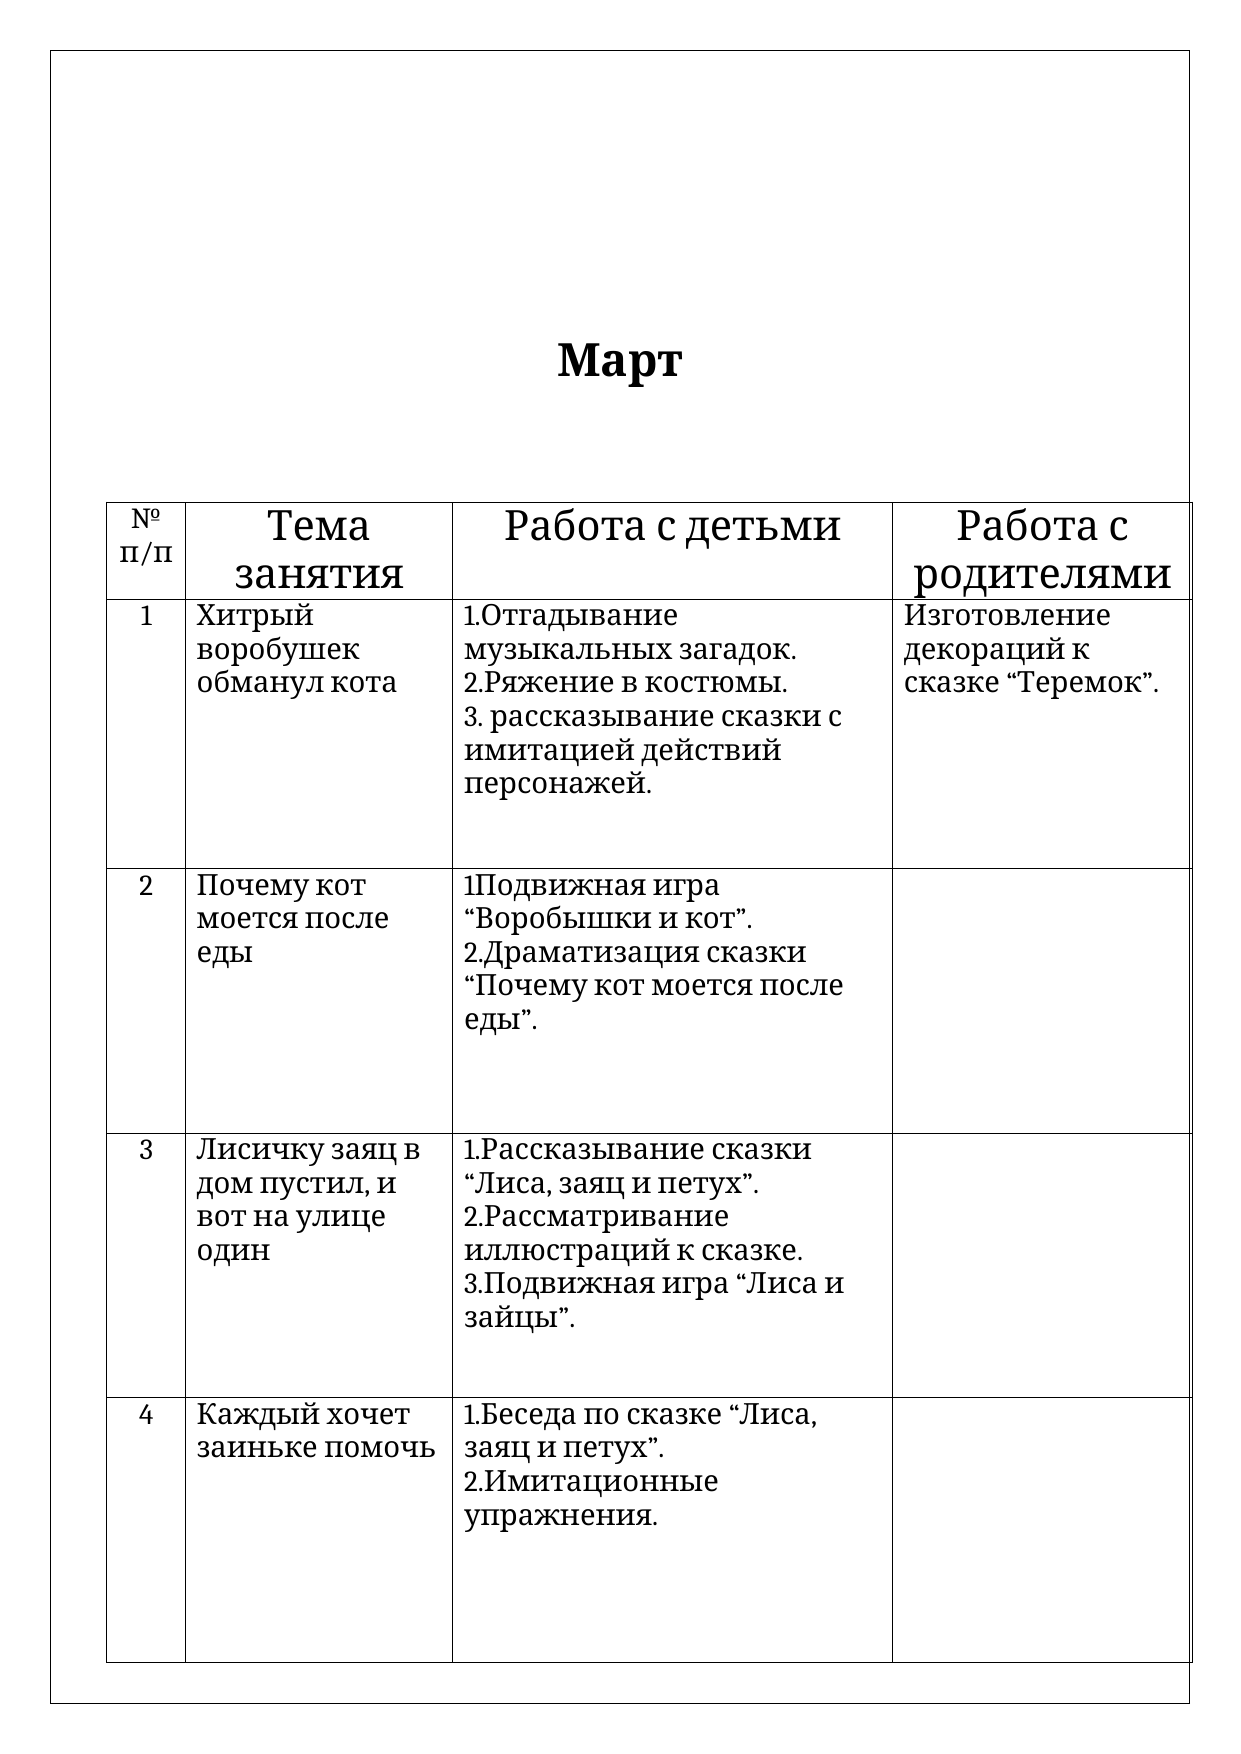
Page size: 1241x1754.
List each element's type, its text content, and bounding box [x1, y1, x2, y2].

table_header № п/п [107, 503, 185, 598]
table_cell 1 [107, 600, 185, 868]
table_cell Каждый хочет заиньке помочь [186, 1398, 452, 1662]
table_cell 3 [107, 1134, 185, 1397]
table_cell 1.Отгадывание музыкальных загадок. 2.Ряжение в костюмы. 3. рассказывание сказки с имитацией действий персонажей. [453, 600, 892, 868]
table_header Работа с детьми [453, 503, 892, 598]
table_cell 4 [107, 1398, 185, 1662]
table_cell Почему кот моется после еды [186, 869, 452, 1132]
table_cell 2 [107, 869, 185, 1132]
table_cell Изготовление декораций к сказке “Теремок”. [893, 600, 1189, 868]
table_cell 1.Рассказывание сказки “Лиса, заяц и петух”. 2.Рассматривание иллюстраций к сказке. 3.Подвижная игра “Лиса и зайцы”. [453, 1134, 892, 1397]
table_cell Лисичку заяц в дом пустил, и вот на улице один [186, 1134, 452, 1397]
table_cell [893, 1134, 1189, 1397]
table_cell Хитрый воробушек обманул кота [186, 600, 452, 868]
table_cell [893, 869, 1189, 1132]
table_cell 1Подвижная игра “Воробышки и кот”. 2.Драматизация сказки “Почему кот моется после еды”. [453, 869, 892, 1132]
table_cell 1.Беседа по сказке “Лиса, заяц и петух”. 2.Имитационные упражнения. [453, 1398, 892, 1662]
table_header Работа с родителями [893, 503, 1189, 598]
table_cell [893, 1398, 1189, 1662]
table_header Тема занятия [186, 503, 452, 598]
text Март [59, 336, 1181, 388]
